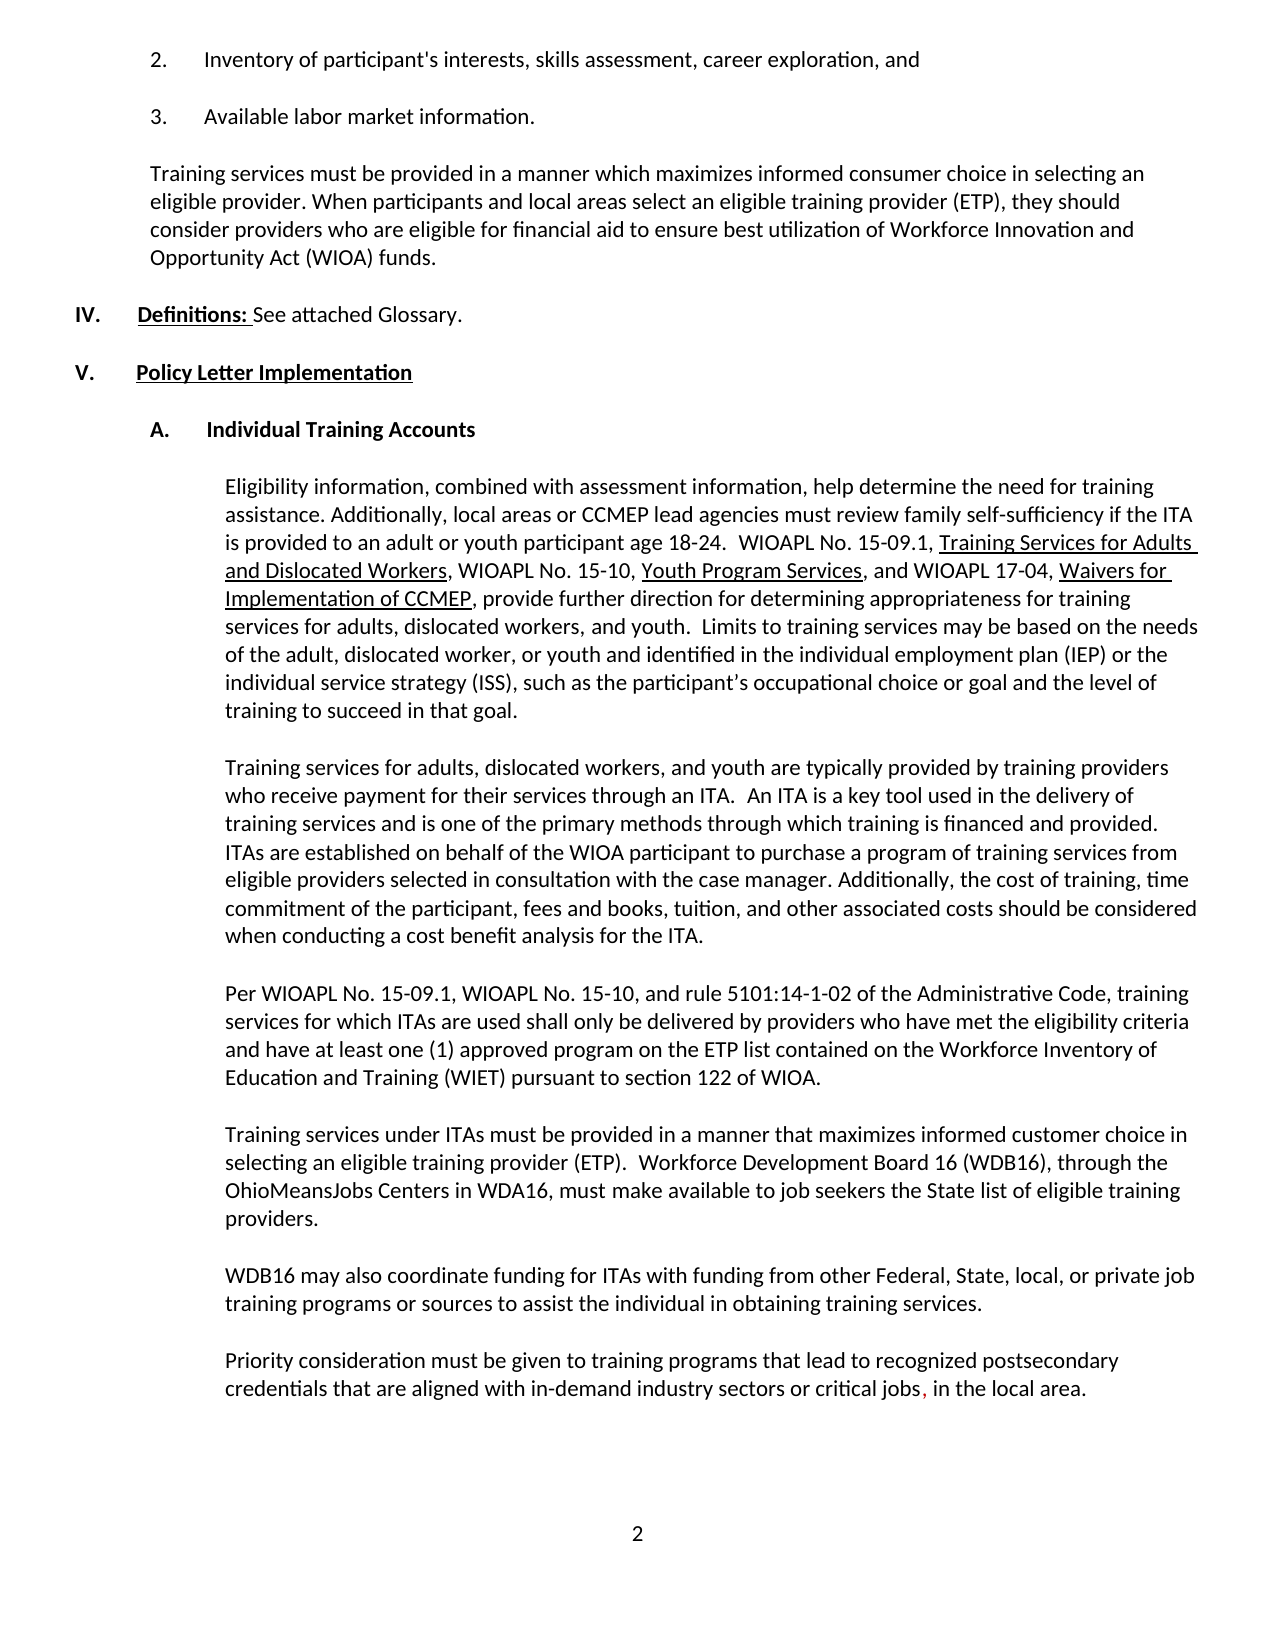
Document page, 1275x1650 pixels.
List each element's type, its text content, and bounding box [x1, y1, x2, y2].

text Priority consideration must be given to training programs that lead to recognized postsecondary credentials that are aligned with in-demand industry sectors or critical jobs, in the local area. [225, 1347, 1200, 1403]
text V. Policy Letter Implementation [75, 358, 1200, 386]
text Training services must be provided in a manner which maximizes informed consumer choice in selecting an eligible provider. When participants and local areas select an eligible training provider (ETP), they should consider providers who are eligible for financial aid to ensure best utilization of Workforce Innovation and Opportunity Act (WIOA) funds. [150, 159, 1200, 271]
text WDB16 may also coordinate funding for ITAs with funding from other Federal, State, local, or private job training programs or sources to assist the individual in obtaining training services. [225, 1261, 1200, 1317]
text 3. Available labor market information. [150, 102, 1200, 130]
text Training services for adults, dislocated workers, and youth are typically provided by training providers who receive payment for their services through an ITA. An ITA is a key tool used in the delivery of training services and is one of the primary methods through which training is financed and provided. ITAs are established on behalf of the WIOA participant to purchase a program of training services from eligible providers selected in consultation with the case manager. Additionally, the cost of training, time commitment of the participant, fees and books, tuition, and other associated costs should be considered when conducting a cost benefit analysis for the ITA. [225, 753, 1200, 950]
text Training services under ITAs must be provided in a manner that maximizes informed customer choice in selecting an eligible training provider (ETP). Workforce Development Board 16 (WDB16), through the OhioMeansJobs Centers in WDA16, must make available to job seekers the State list of eligible training providers. [225, 1120, 1200, 1232]
text A. Individual Training Accounts [150, 415, 1200, 443]
text IV. Definitions: See attached Glossary. [75, 301, 1200, 329]
text Eligibility information, combined with assessment information, help determine the need for training assistance. Additionally, local areas or CCMEP lead agencies must review family self-sufficiency if the ITA is provided to an adult or youth participant age 18-24. WIOAPL No. 15-09.1, Training Services for Adults and Dislocated Workers, WIOAPL No. 15-10, Youth Program Services, and WIOAPL 17-04, Waivers for Implementation of CCMEP, provide further direction for determining appropriateness for training services for adults, dislocated workers, and youth. Limits to training services may be based on the needs of the adult, dislocated worker, or youth and identified in the individual employment plan (IEP) or the individual service strategy (ISS), such as the participant’s occupational choice or goal and the level of training to succeed in that goal. [225, 472, 1200, 724]
text 2. Inventory of participant's interests, skills assessment, career exploration, and [150, 45, 1200, 73]
text Per WIOAPL No. 15-09.1, WIOAPL No. 15-10, and rule 5101:14-1-02 of the Administrative Code, training services for which ITAs are used shall only be delivered by providers who have met the eligibility criteria and have at least one (1) approved program on the ETP list contained on the Workforce Inventory of Education and Training (WIET) pursuant to section 122 of WIOA. [225, 979, 1200, 1091]
